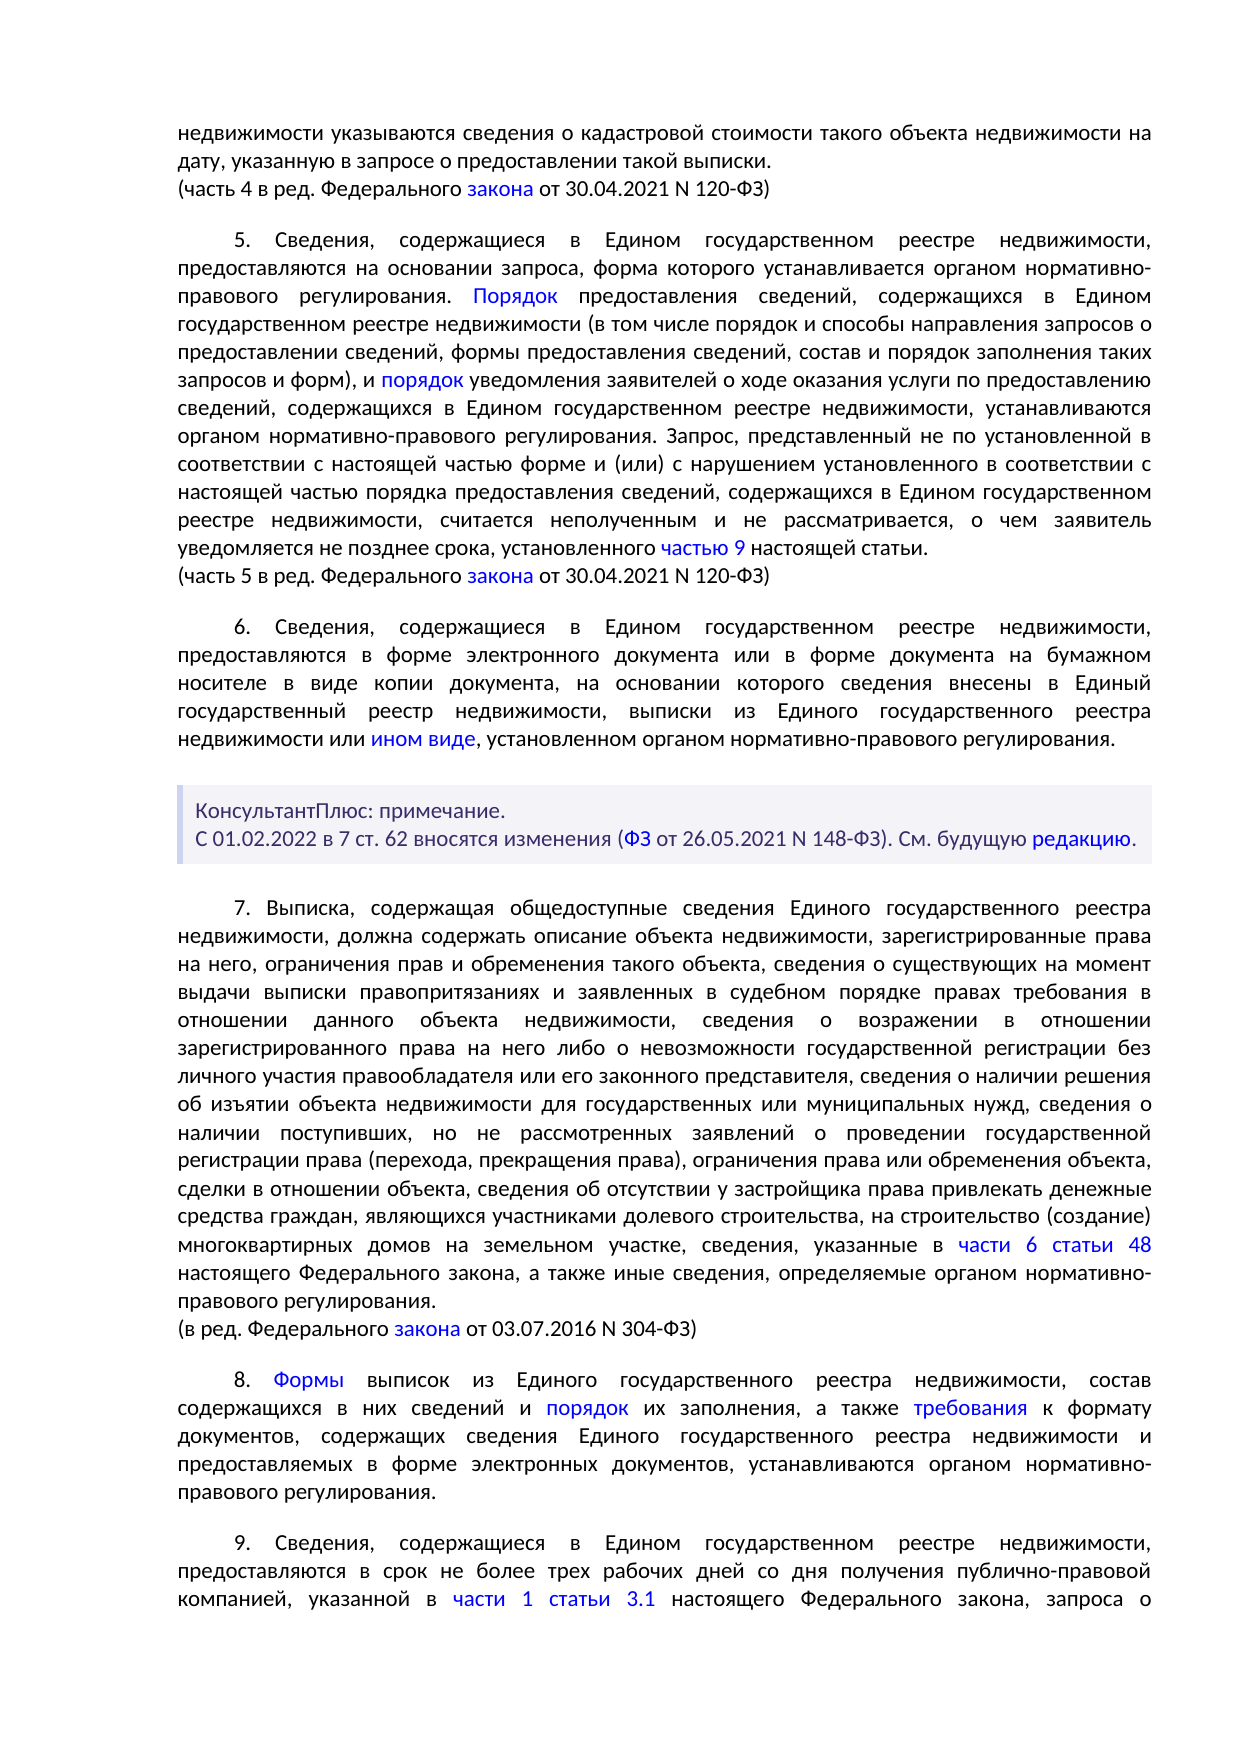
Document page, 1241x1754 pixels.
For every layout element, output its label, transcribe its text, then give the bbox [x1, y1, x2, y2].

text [177, 118, 1152, 174]
text 6. Сведения, содержащиеся в Едином государственном реестре недвижимости, предоставляются в форме электронного документа или в форме документа на бумажном носителе в виде копии документа, на основании которого сведения внесены в Единый государственный реестр недвижимости, выписки из Единого государственного реестра недвижимости или ином виде, установленном органом нормативно-правового регулирования. [177, 612, 1152, 752]
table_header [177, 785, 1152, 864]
text 8. Формы выписок из Единого государственного реестра недвижимости, состав содержащихся в них сведений и порядок их заполнения, а также требования к формату документов, содержащих сведения Единого государственного реестра недвижимости и предоставляемых в форме электронных документов, устанавливаются органом нормативно-правового регулирования. [177, 1365, 1152, 1505]
text 5. Сведения, содержащиеся в Едином государственном реестре недвижимости, предоставляются на основании запроса, форма которого устанавливается органом нормативно-правового регулирования. Порядок предоставления сведений, содержащихся в Едином государственном реестре недвижимости (в том числе порядок и способы направления запросов о предоставлении сведений, формы предоставления сведений, состав и порядок заполнения таких запросов и форм), и порядок уведомления заявителей о ходе оказания услуги по предоставлению сведений, содержащихся в Едином государственном реестре недвижимости, устанавливаются органом нормативно-правового регулирования. Запрос, представленный не по установленной в соответствии с настоящей частью форме и (или) с нарушением установленного в соответствии с настоящей частью порядка предоставления сведений, содержащихся в Едином государственном реестре недвижимости, считается неполученным и не рассматривается, о чем заявитель уведомляется не позднее срока, установленного частью 9 настоящей статьи. [177, 225, 1152, 561]
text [177, 1528, 1152, 1612]
text (в ред. Федерального закона от 03.07.2016 N 304-ФЗ) [177, 1314, 1152, 1342]
text (часть 4 в ред. Федерального закона от 30.04.2021 N 120-ФЗ) [177, 174, 1152, 202]
text (часть 5 в ред. Федерального закона от 30.04.2021 N 120-ФЗ) [177, 561, 1152, 589]
text 7. Выписка, содержащая общедоступные сведения Единого государственного реестра недвижимости, должна содержать описание объекта недвижимости, зарегистрированные права на него, ограничения прав и обременения такого объекта, сведения о существующих на момент выдачи выписки правопритязаниях и заявленных в судебном порядке правах требования в отношении данного объекта недвижимости, сведения о возражении в отношении зарегистрированного права на него либо о невозможности государственной регистрации без личного участия правообладателя или его законного представителя, сведения о наличии решения об изъятии объекта недвижимости для государственных или муниципальных нужд, сведения о наличии поступивших, но не рассмотренных заявлений о проведении государственной регистрации права (перехода, прекращения права), ограничения права или обременения объекта, сделки в отношении объекта, сведения об отсутствии у застройщика права привлекать денежные средства граждан, являющихся участниками долевого строительства, на строительство (создание) многоквартирных домов на земельном участке, сведения, указанные в части 6 статьи 48 настоящего Федерального закона, а также иные сведения, определяемые органом нормативно-правового регулирования. [177, 893, 1152, 1314]
